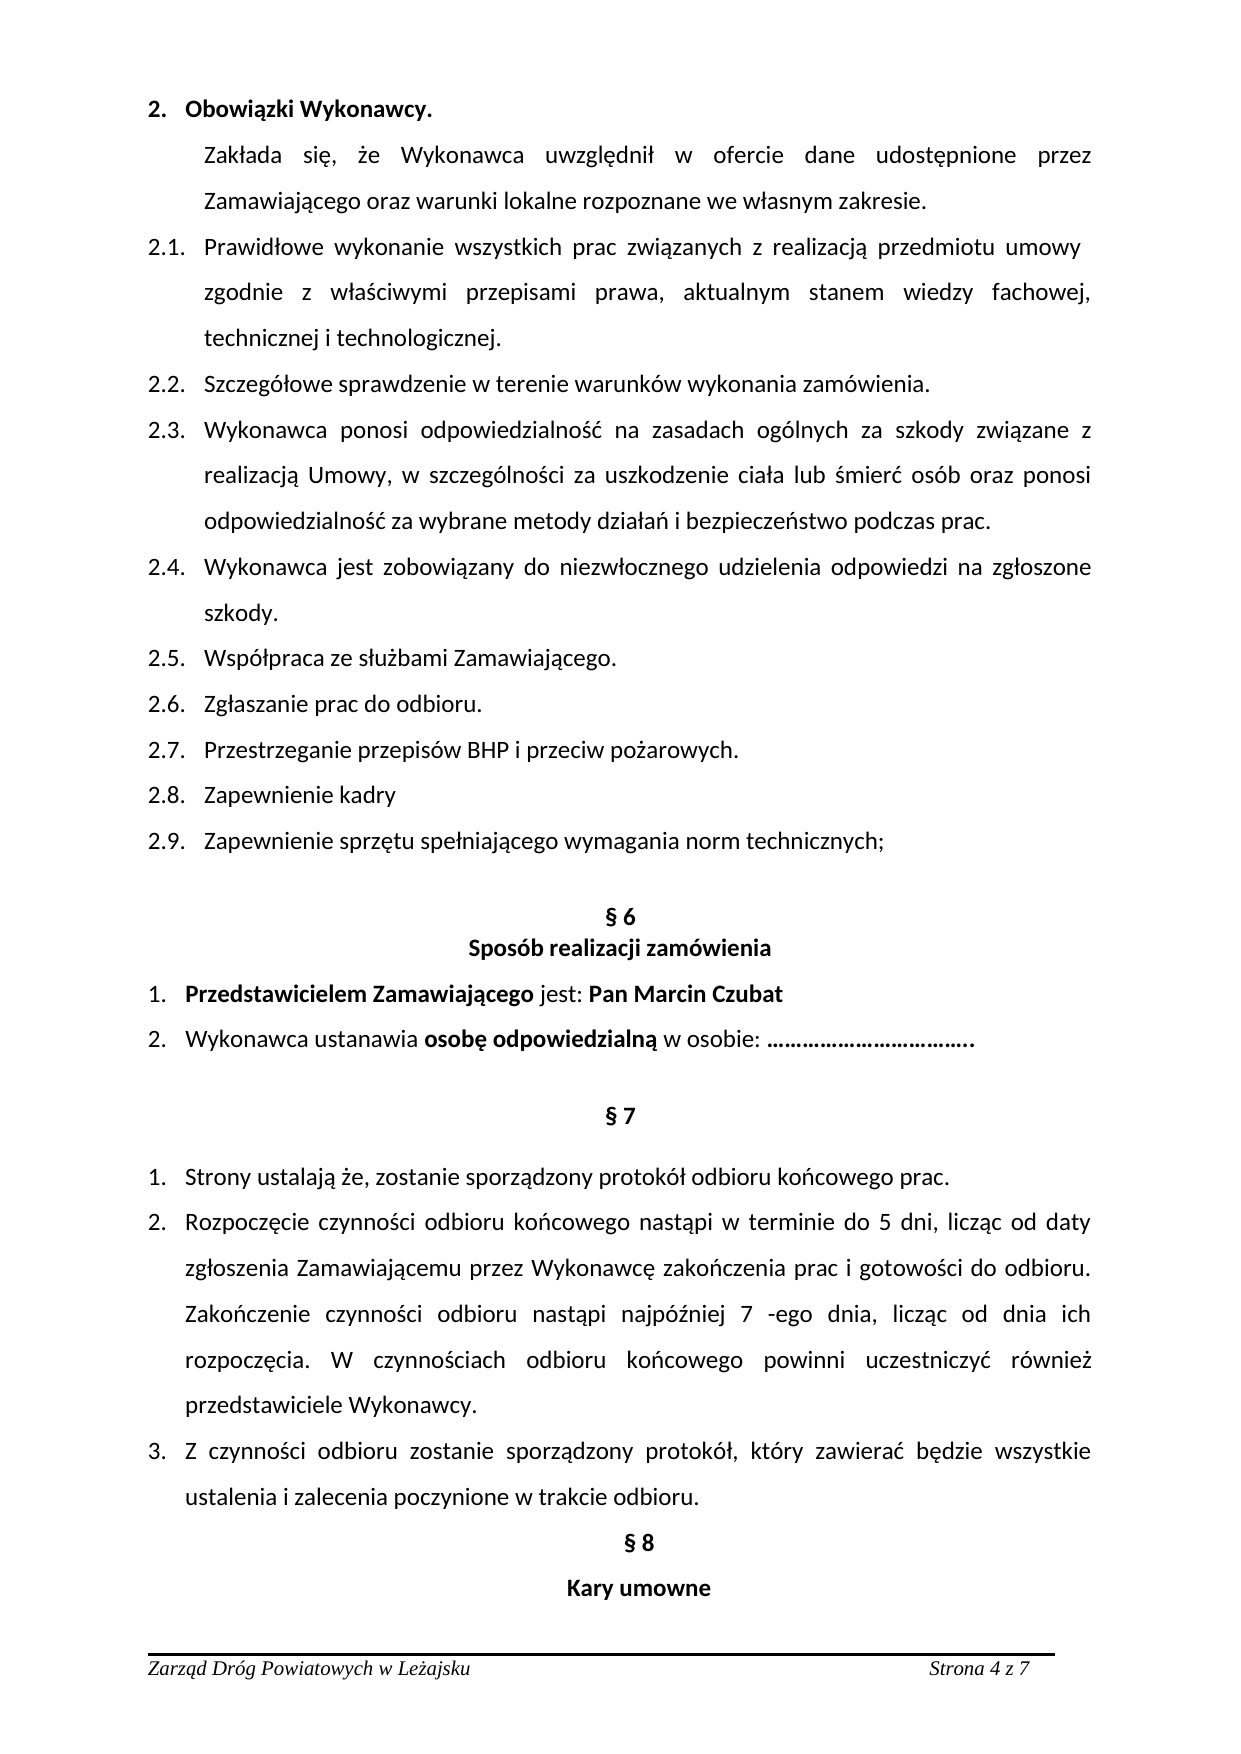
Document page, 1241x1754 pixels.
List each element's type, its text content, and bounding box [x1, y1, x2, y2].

list Współpraca ze służbami Zamawiającego. [148, 642, 1092, 673]
list Zgłaszanie prac do odbioru. [148, 688, 1092, 719]
text § 8 [185, 1527, 1092, 1557]
list Wykonawca jest zobowiązany do niezwłocznego udzielenia odpowiedzi na zgłoszone szkody. [148, 551, 1092, 627]
list Prawidłowe wykonanie wszystkich prac związanych z realizacją przedmiotu umowy zgodnie z właściwymi przepisami prawa, aktualnym stanem wiedzy fachowej, technicznej i technologicznej. [148, 231, 1092, 353]
list Wykonawca ustanawia osobę odpowiedzialną w osobie: …………………………….. [148, 1023, 1092, 1054]
list Wykonawca ponosi odpowiedzialność na zasadach ogólnych za szkody związane z realizacją Umowy, w szczególności za uszkodzenie ciała lub śmierć osób oraz ponosi odpowiedzialność za wybrane metody działań i bezpieczeństwo podczas prac. [148, 414, 1092, 536]
list Przestrzeganie przepisów BHP i przeciw pożarowych. [148, 734, 1092, 764]
text § 6 [148, 902, 1092, 932]
text Zakłada się, że Wykonawca uwzględnił w ofercie dane udostępnione przez Zamawiającego oraz warunki lokalne rozpoznane we własnym zakresie. [204, 139, 1092, 216]
list Strony ustalają że, zostanie sporządzony protokół odbioru końcowego prac. [148, 1161, 1092, 1191]
list Przedstawicielem Zamawiającego jest: Pan Marcin Czubat [148, 978, 1092, 1008]
list Obowiązki Wykonawcy. [148, 94, 1092, 124]
list Zapewnienie kadry [148, 779, 1092, 810]
list Rozpoczęcie czynności odbioru końcowego nastąpi w terminie do 5 dni, licząc od daty zgłoszenia Zamawiającemu przez Wykonawcę zakończenia prac i gotowości do odbioru. Zakończenie czynności odbioru nastąpi najpóźniej 7 -ego dnia, licząc od dnia ich rozpoczęcia. W czynnościach odbioru końcowego powinni uczestniczyć również przedstawiciele Wykonawcy. [148, 1207, 1092, 1420]
list Szczegółowe sprawdzenie w terenie warunków wykonania zamówienia. [148, 368, 1092, 398]
text Sposób realizacji zamówienia [148, 932, 1092, 963]
list Zapewnienie sprzętu spełniającego wymagania norm technicznych; [148, 825, 1092, 856]
list Z czynności odbioru zostanie sporządzony protokół, który zawierać będzie wszystkie ustalenia i zalecenia poczynione w trakcie odbioru. [148, 1435, 1092, 1511]
text § 7 [148, 1100, 1092, 1130]
text Kary umowne [185, 1572, 1092, 1603]
